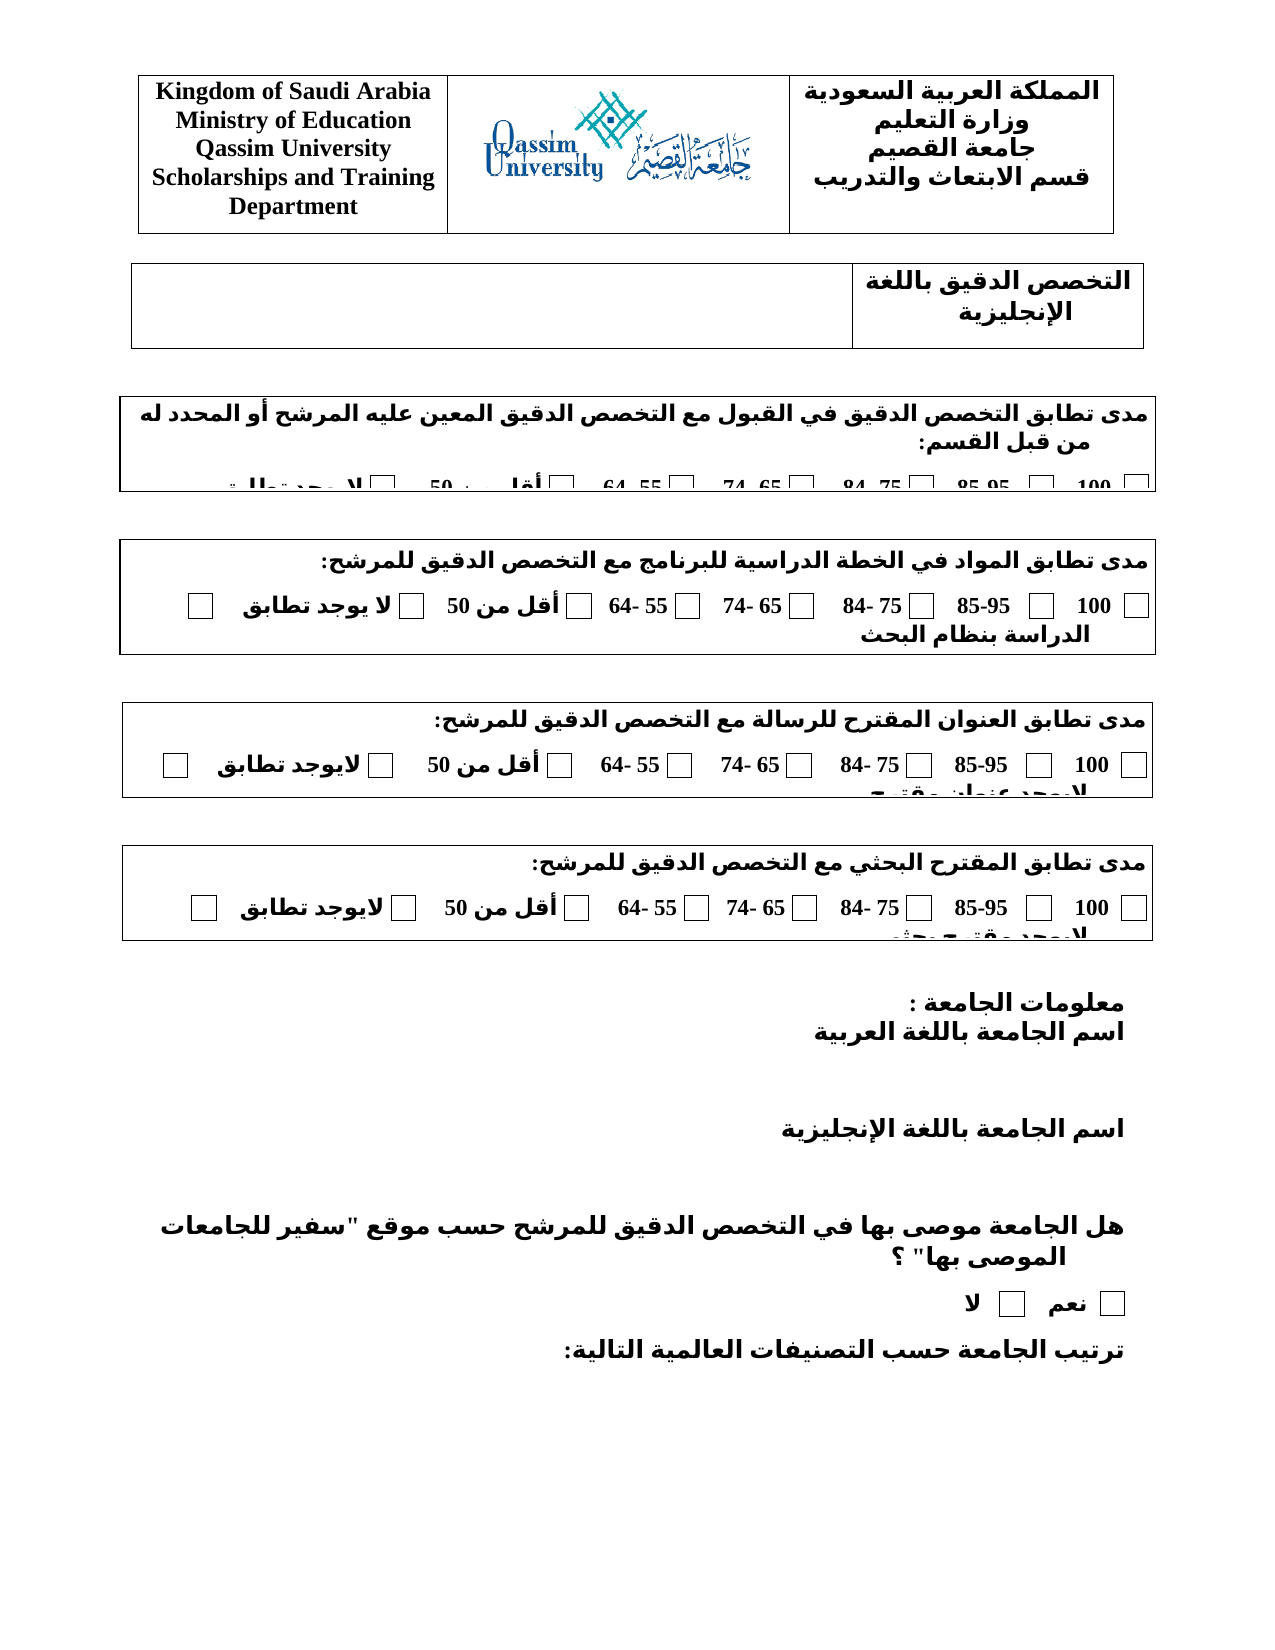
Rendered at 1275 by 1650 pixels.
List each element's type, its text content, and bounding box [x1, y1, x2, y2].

table_cell التخصص الدقيق باللغة الإنجليزية [853, 264, 1143, 348]
table_header مدى تطابق التخصص الدقيق في القبول مع التخصص الدقيق المعين عليه المرشح أو المحدد له من قبل القسم: 100 85-95 75 -84 65 -74 55 -64 أقل من 50 لايوجد تطابق ب [121, 397, 1155, 491]
table_cell [132, 264, 852, 348]
table_header مدى تطابق العنوان المقترح للرسالة مع التخصص الدقيق للمرشح: 100 85-95 75 -84 65 -74 55 -64 أقل من 50 لايوجد تطابق لايوجد عنوان مقترح ب [123, 703, 1152, 797]
table_header مدى تطابق المقترح البحثي مع التخصص الدقيق للمرشح: 100 85-95 75 -84 65 -74 55 -64 أقل من 50 لايوجد تطابق لايوجد مقترح بحثي ب [123, 846, 1152, 940]
table_header مدى تطابق المواد في الخطة الدراسية للبرنامج مع التخصص الدقيق للمرشح: 100 85-95 75 -84 65 -74 55 -64 أقل من 50 لا يوجد تطابق الدراسة بنظام البحث ب [121, 540, 1155, 654]
picture [477, 76, 760, 186]
